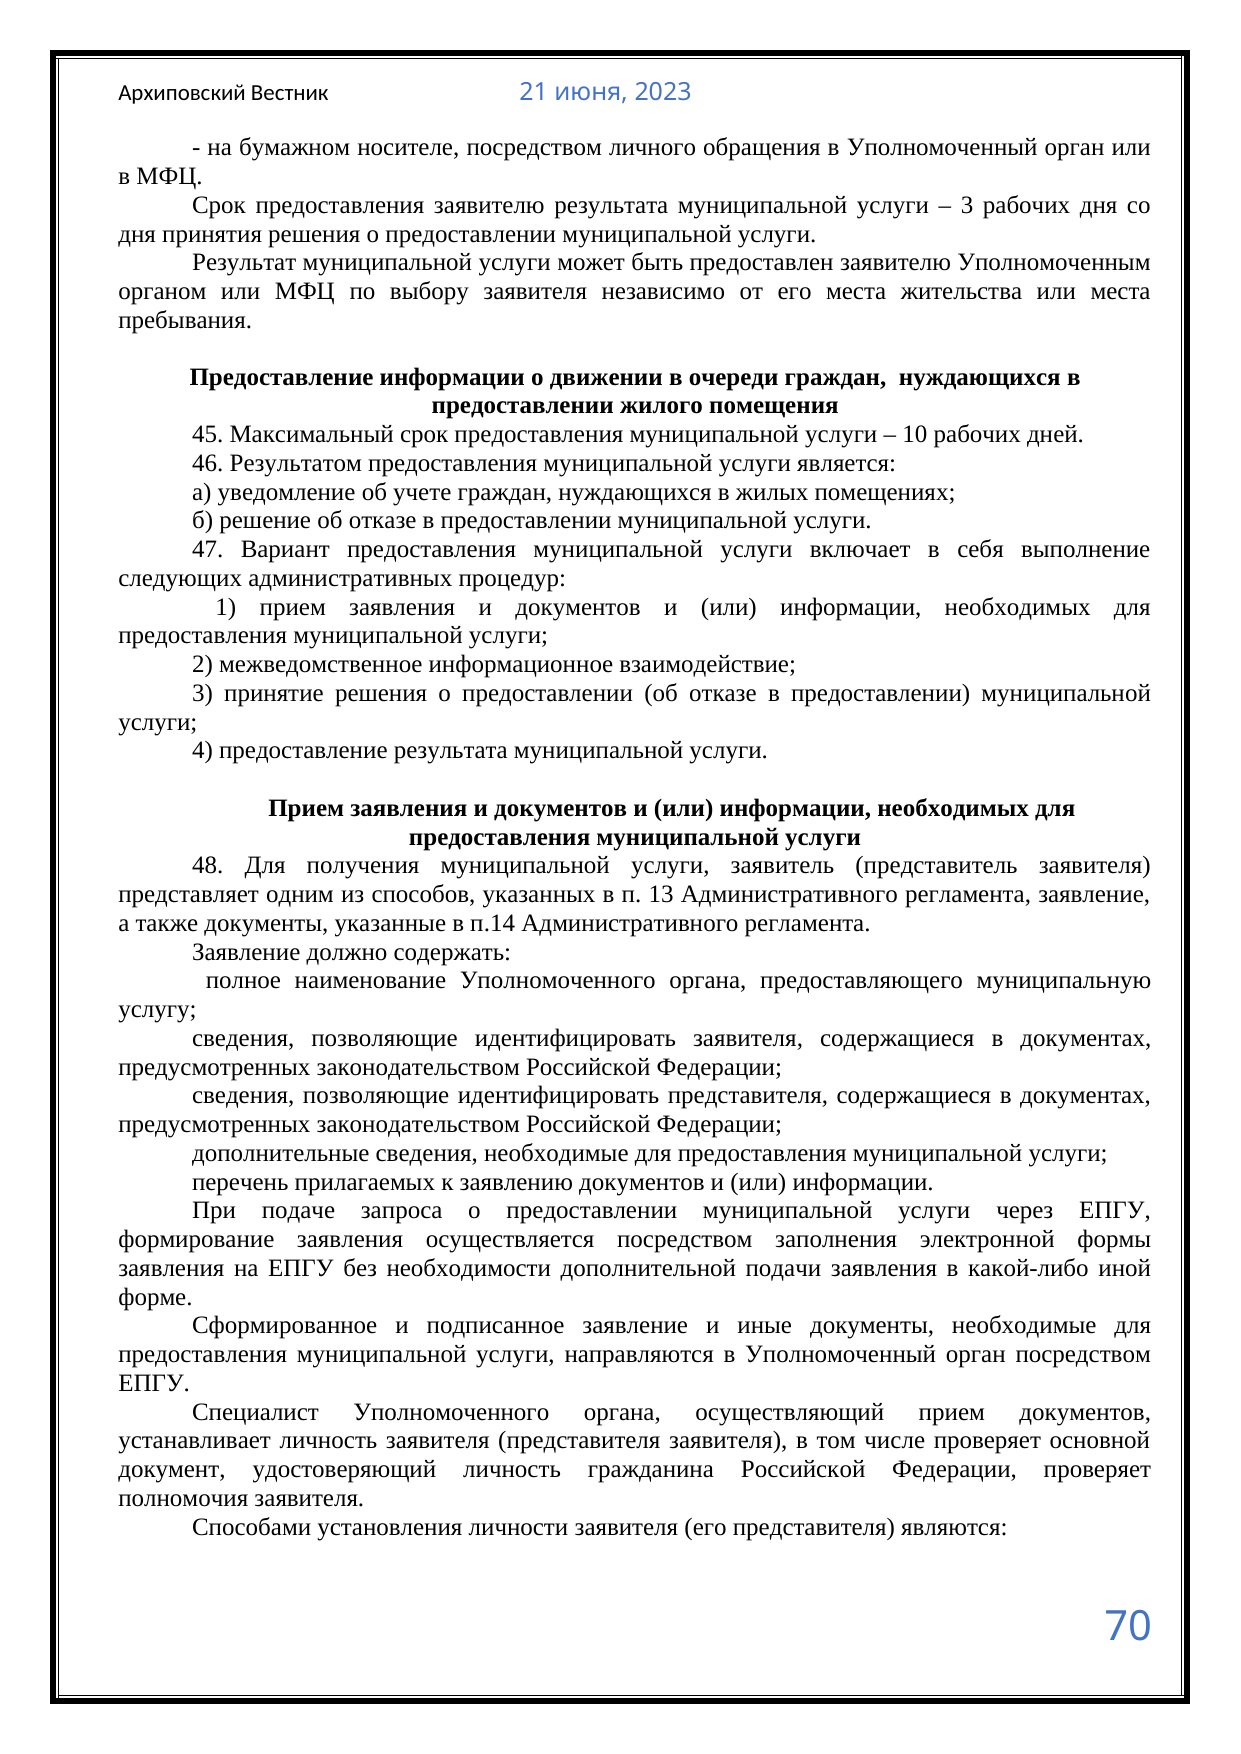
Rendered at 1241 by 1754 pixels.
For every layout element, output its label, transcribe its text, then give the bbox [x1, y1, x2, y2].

text Заявление должно содержать: [118, 937, 1152, 966]
text а) уведомление об учете граждан, нуждающихся в жилых помещениях; [118, 477, 1152, 506]
text сведения, позволяющие идентифицировать заявителя, содержащиеся в документах, предусмотренных законодательством Российской Федерации; [118, 1023, 1152, 1081]
text Специалист Уполномоченного органа, осуществляющий прием документов, устанавливает личность заявителя (представителя заявителя), в том числе проверяет основной документ, удостоверяющий личность гражданина Российской Федерации, проверяет полномочия заявителя. [118, 1397, 1152, 1512]
text 47. Вариант предоставления муниципальной услуги включает в себя выполнение следующих административных процедур: [118, 534, 1152, 592]
text 46. Результатом предоставления муниципальной услуги является: [118, 448, 1152, 477]
text Прием заявления и документов и (или) информации, необходимых для предоставления муниципальной услуги [118, 793, 1152, 851]
text - на бумажном носителе, посредством личного обращения в Уполномоченный орган или в МФЦ. [118, 132, 1152, 190]
text 3) принятие решения о предоставлении (об отказе в предоставлении) муниципальной услуги; [118, 678, 1152, 736]
text Срок предоставления заявителю результата муниципальной услуги – 3 рабочих дня со дня принятия решения о предоставлении муниципальной услуги. [118, 190, 1152, 247]
text 48. Для получения муниципальной услуги, заявитель (представитель заявителя) представляет одним из способов, указанных в п. 13 Административного регламента, заявление, а также документы, указанные в п.14 Административного регламента. [118, 851, 1152, 937]
text дополнительные сведения, необходимые для предоставления муниципальной услуги; [118, 1138, 1152, 1167]
text 4) предоставление результата муниципальной услуги. [118, 736, 1152, 764]
text Результат муниципальной услуги может быть предоставлен заявителю Уполномоченным органом или МФЦ по выбору заявителя независимо от его места жительства или места пребывания. [118, 247, 1152, 334]
text 45. Максимальный срок предоставления муниципальной услуги – 10 рабочих дней. [118, 419, 1152, 448]
text сведения, позволяющие идентифицировать представителя, содержащиеся в документах, предусмотренных законодательством Российской Федерации; [118, 1081, 1152, 1138]
text Способами установления личности заявителя (его представителя) являются: [118, 1512, 1152, 1541]
text перечень прилагаемых к заявлению документов и (или) информации. [118, 1167, 1152, 1196]
text Предоставление информации о движении в очереди граждан, нуждающихся в предоставлении жилого помещения [118, 362, 1152, 419]
text 1) прием заявления и документов и (или) информации, необходимых для предоставления муниципальной услуги; [118, 592, 1152, 649]
text Сформированное и подписанное заявление и иные документы, необходимые для предоставления муниципальной услуги, направляются в Уполномоченный орган посредством ЕПГУ. [118, 1311, 1152, 1397]
text При подаче запроса о предоставлении муниципальной услуги через ЕПГУ, формирование заявления осуществляется посредством заполнения электронной формы заявления на ЕПГУ без необходимости дополнительной подачи заявления в какой-либо иной форме. [118, 1196, 1152, 1311]
text б) решение об отказе в предоставлении муниципальной услуги. [118, 506, 1152, 534]
text полное наименование Уполномоченного органа, предоставляющего муниципальную услугу; [118, 966, 1152, 1023]
text 2) межведомственное информационное взаимодействие; [118, 649, 1152, 678]
